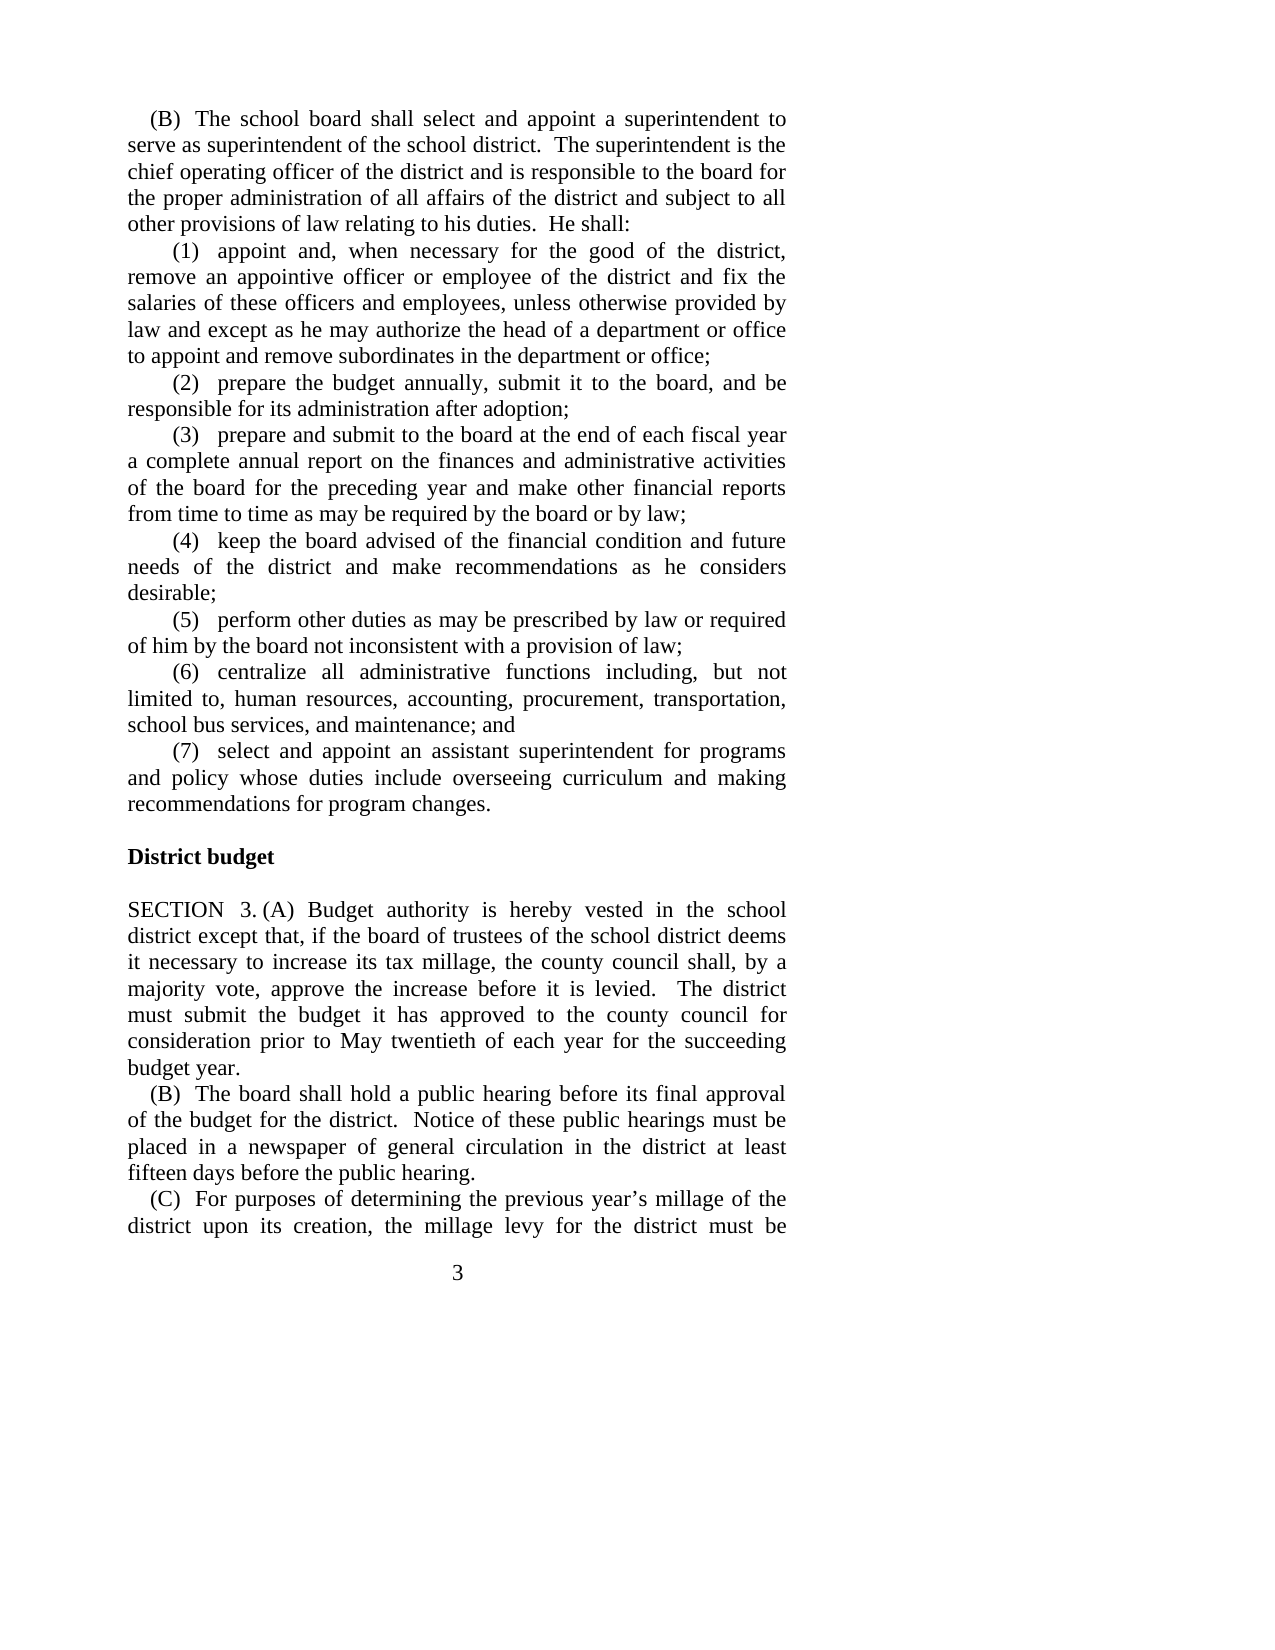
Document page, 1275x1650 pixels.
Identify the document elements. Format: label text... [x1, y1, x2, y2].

text (3) prepare and submit to the board at the end of each fiscal year a complete annual report on the finances and administrative activities of the board for the preceding year and make other financial reports from time to time as may be required by the board or by law; [127, 421, 787, 527]
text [127, 1186, 787, 1238]
text (7) select and appoint an assistant superintendent for programs and policy whose duties include overseeing curriculum and making recommendations for program changes. [127, 737, 787, 817]
text (2) prepare the budget annually, submit it to the board, and be responsible for its administration after adoption; [127, 368, 787, 421]
text (1) appoint and, when necessary for the good of the district, remove an appointive officer or employee of the district and fix the salaries of these officers and employees, unless otherwise provided by law and except as he may authorize the head of a department or office to appoint and remove subordinates in the department or office; [127, 237, 787, 368]
text (6) centralize all administrative functions including, but not limited to, human resources, accounting, procurement, transportation, school bus services, and maintenance; and [127, 658, 787, 737]
text SECTION 3. (A) Budget authority is hereby vested in the school district except that, if the board of trustees of the school district deems it necessary to increase its tax millage, the county council shall, by a majority vote, approve the increase before it is levied. The district must submit the budget it has approved to the county council for consideration prior to May twentieth of each year for the succeeding budget year. [127, 896, 787, 1080]
text District budget [127, 843, 787, 869]
text (5) perform other duties as may be prescribed by law or required of him by the board not inconsistent with a provision of law; [127, 606, 787, 658]
text (B) The board shall hold a public hearing before its final approval of the budget for the district. Notice of these public hearings must be placed in a newspaper of general circulation in the district at least fifteen days before the public hearing. [127, 1080, 787, 1186]
text (4) keep the board advised of the financial condition and future needs of the district and make recommendations as he considers desirable; [127, 527, 787, 606]
text (B) The school board shall select and appoint a superintendent to serve as superintendent of the school district. The superintendent is the chief operating officer of the district and is responsible to the board for the proper administration of all affairs of the district and subject to all other provisions of law relating to his duties. He shall: [127, 105, 787, 237]
